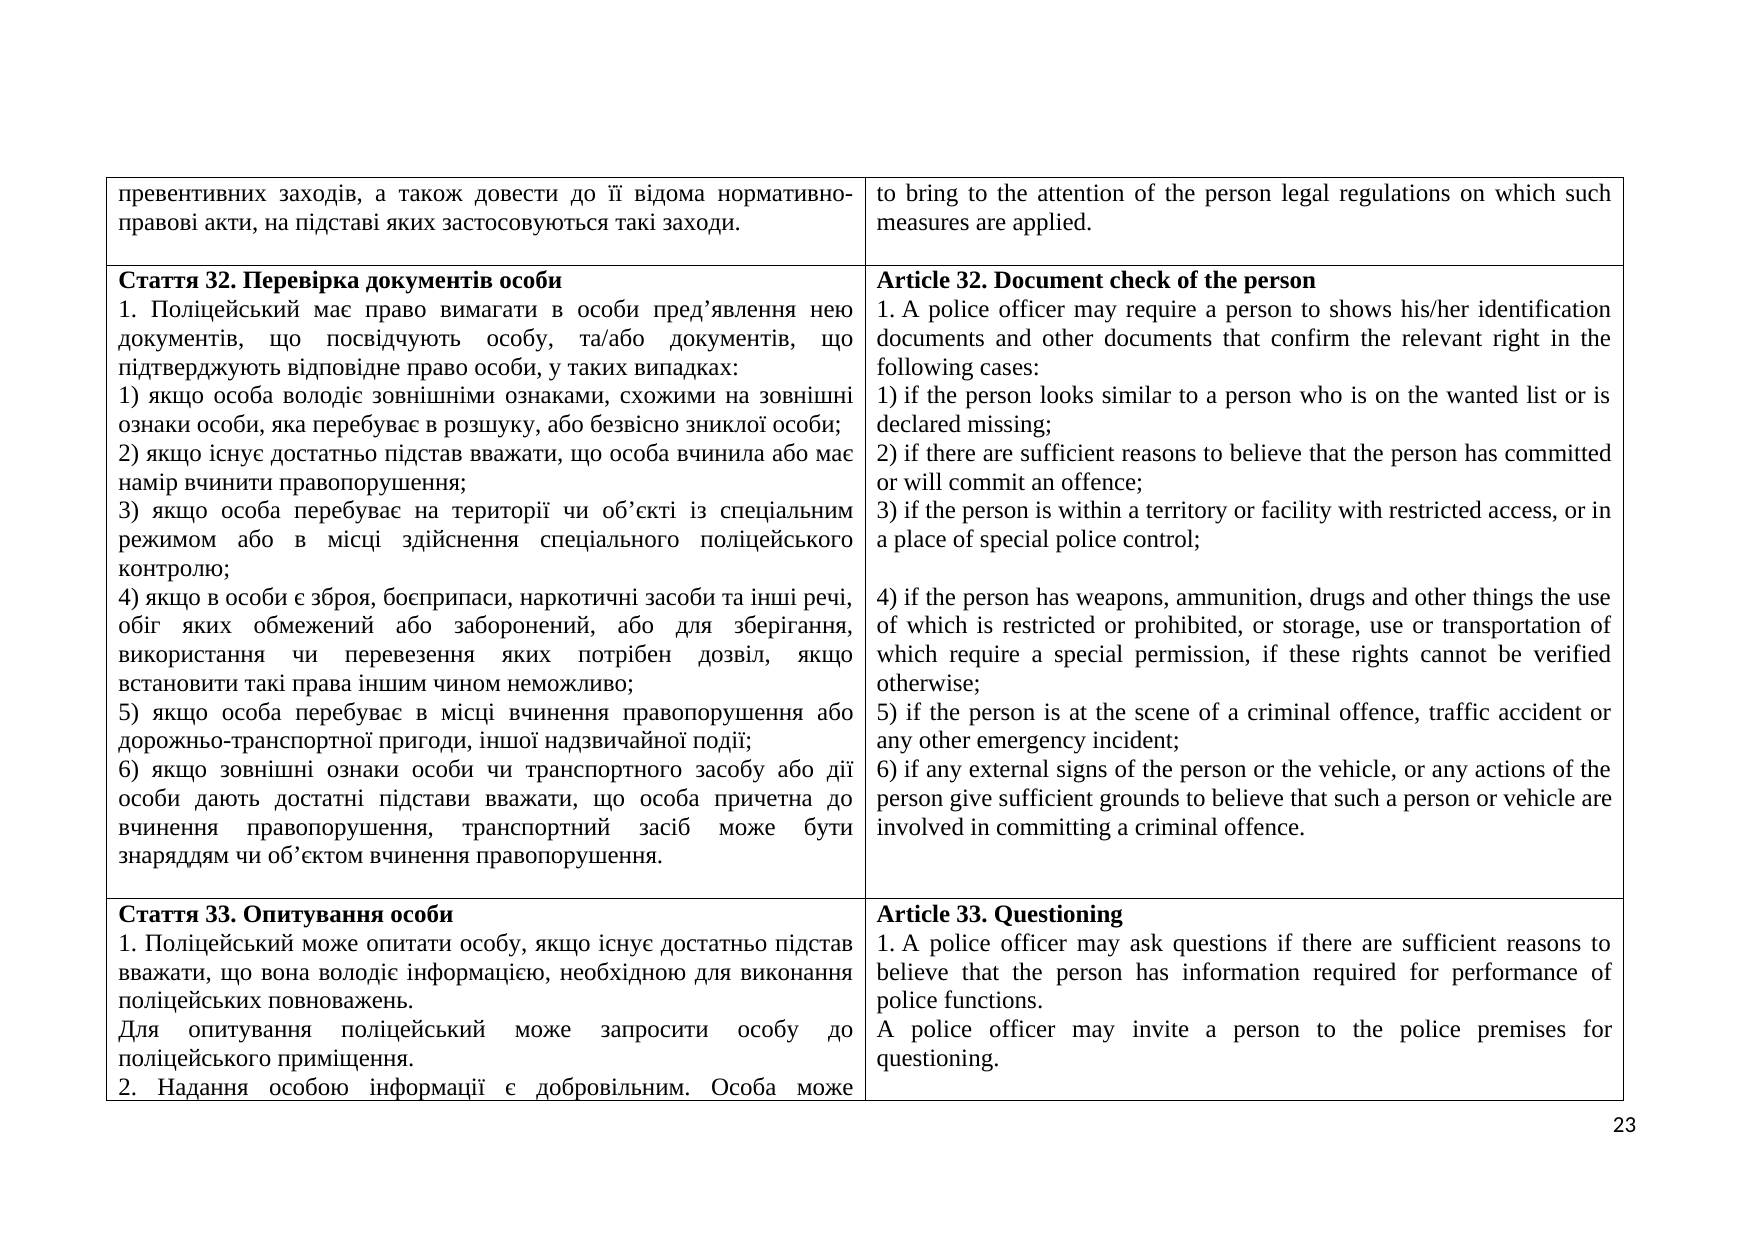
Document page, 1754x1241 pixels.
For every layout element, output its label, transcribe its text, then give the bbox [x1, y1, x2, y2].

table_cell Стаття 32. Перевірка документів особи 1. Поліцейський має право вимагати в особи пред’явлення нею документів, що посвідчують особу, та/або документів, що підтверджують відповідне право особи, у таких випадках: 1) якщо особа володіє зовнішніми ознаками, схожими на зовнішні ознаки особи, яка перебуває в розшуку, або безвісно зниклої особи; 2) якщо існує достатньо підстав вважати, що особа вчинила або має намір вчинити правопорушення; 3) якщо особа перебуває на території чи об’єкті із спеціальним режимом або в місці здійснення спеціального поліцейського контролю; 4) якщо в особи є зброя, боєприпаси, наркотичні засоби та інші речі, обіг яких обмежений або заборонений, або для зберігання, використання чи перевезення яких потрібен дозвіл, якщо встановити такі права іншим чином неможливо; 5) якщо особа перебуває в місці вчинення правопорушення або дорожньо-транспортної пригоди, іншої надзвичайної події; 6) якщо зовнішні ознаки особи чи транспортного засобу або дії особи дають достатні підстави вважати, що особа причетна до вчинення правопорушення, транспортний засіб може бути знаряддям чи об’єктом вчинення правопорушення. [107, 266, 865, 898]
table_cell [107, 899, 865, 1100]
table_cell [107, 178, 865, 264]
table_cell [866, 178, 1623, 264]
table_cell Article 32. Document check of the person 1. A police officer may require a person to shows his/her identification documents and other documents that confirm the relevant right in the following cases: 1) if the person looks similar to a person who is on the wanted list or is declared missing; 2) if there are sufficient reasons to believe that the person has committed or will commit an offence; 3) if the person is within a territory or facility with restricted access, or in a place of special police control; 4) if the person has weapons, ammunition, drugs and other things the use of which is restricted or prohibited, or storage, use or transportation of which require a special permission, if these rights cannot be verified otherwise; 5) if the person is at the scene of a criminal offence, traffic accident or any other emergency incident; 6) if any external signs of the person or the vehicle, or any actions of the person give sufficient grounds to believe that such a person or vehicle are involved in committing a criminal offence. [866, 266, 1623, 898]
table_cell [866, 899, 1623, 1100]
